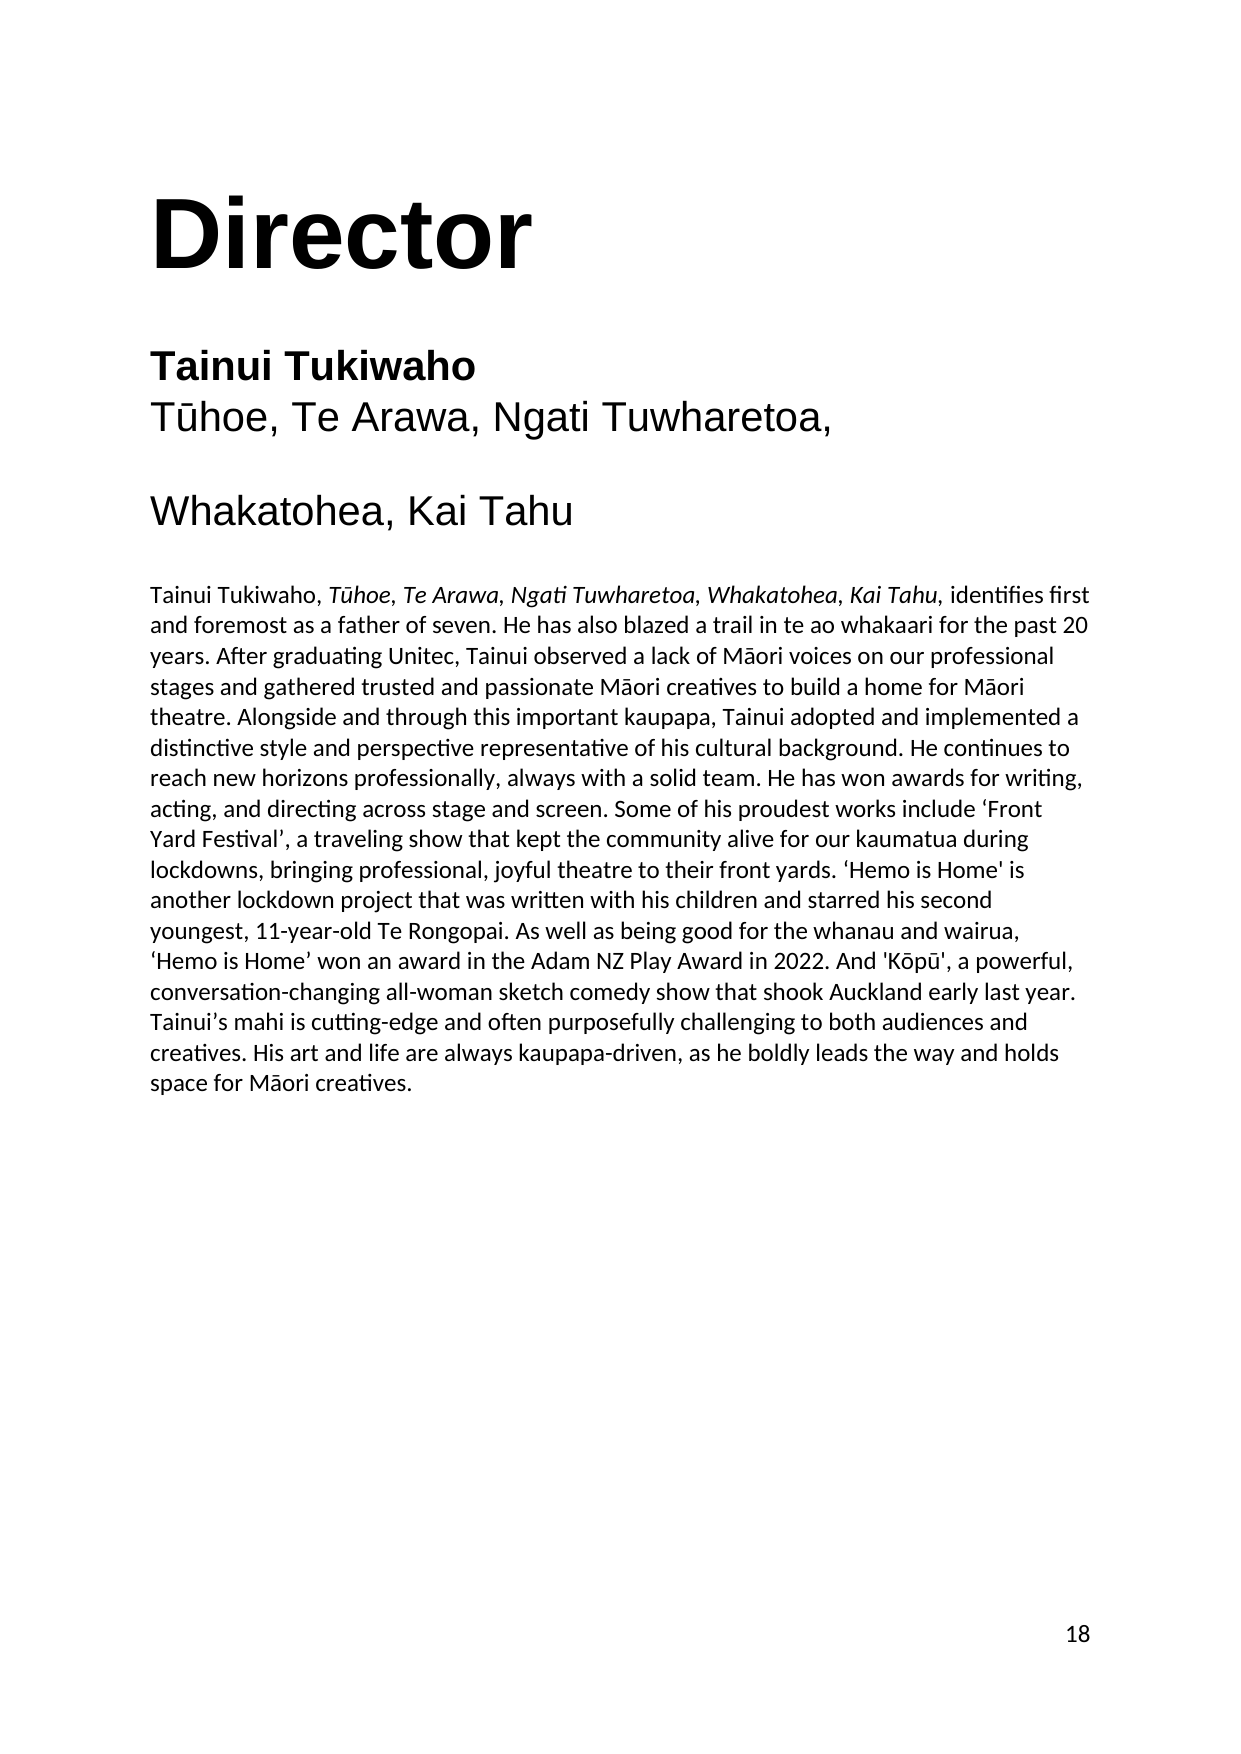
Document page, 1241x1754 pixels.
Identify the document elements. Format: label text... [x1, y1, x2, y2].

subtitle Director [150, 175, 1090, 290]
subtitle Tainui Tukiwaho Tūhoe, Te Arawa, Ngati Tuwharetoa, [150, 341, 1090, 440]
subtitle Whakatohea, Kai Tahu [150, 486, 1090, 534]
text Tainui Tukiwaho, Tūhoe, Te Arawa, Ngati Tuwharetoa, Whakatohea, Kai Tahu, identifies first and foremost as a father of seven. He has also blazed a trail in te ao whakaari for the past 20 years. After graduating Unitec, Tainui observed a lack of Māori voices on our professional stages and gathered trusted and passionate Māori creatives to build a home for Māori theatre. Alongside and through this important kaupapa, Tainui adopted and implemented a distinctive style and perspective representative of his cultural background. He continues to reach new horizons professionally, always with a solid team. He has won awards for writing, acting, and directing across stage and screen. Some of his proudest works include ‘Front Yard Festival’, a traveling show that kept the community alive for our kaumatua during lockdowns, bringing professional, joyful theatre to their front yards. ‘Hemo is Home' is another lockdown project that was written with his children and starred his second youngest, 11-year-old Te Rongopai. As well as being good for the whanau and wairua, ‘Hemo is Home’ won an award in the Adam NZ Play Award in 2022. And 'Kōpū', a powerful, conversation-changing all-woman sketch comedy show that shook Auckland early last year. Tainui’s mahi is cutting-edge and often purposefully challenging to both audiences and creatives. His art and life are always kaupapa-driven, as he boldly leads the way and holds space for Māori creatives. [150, 579, 1090, 1098]
